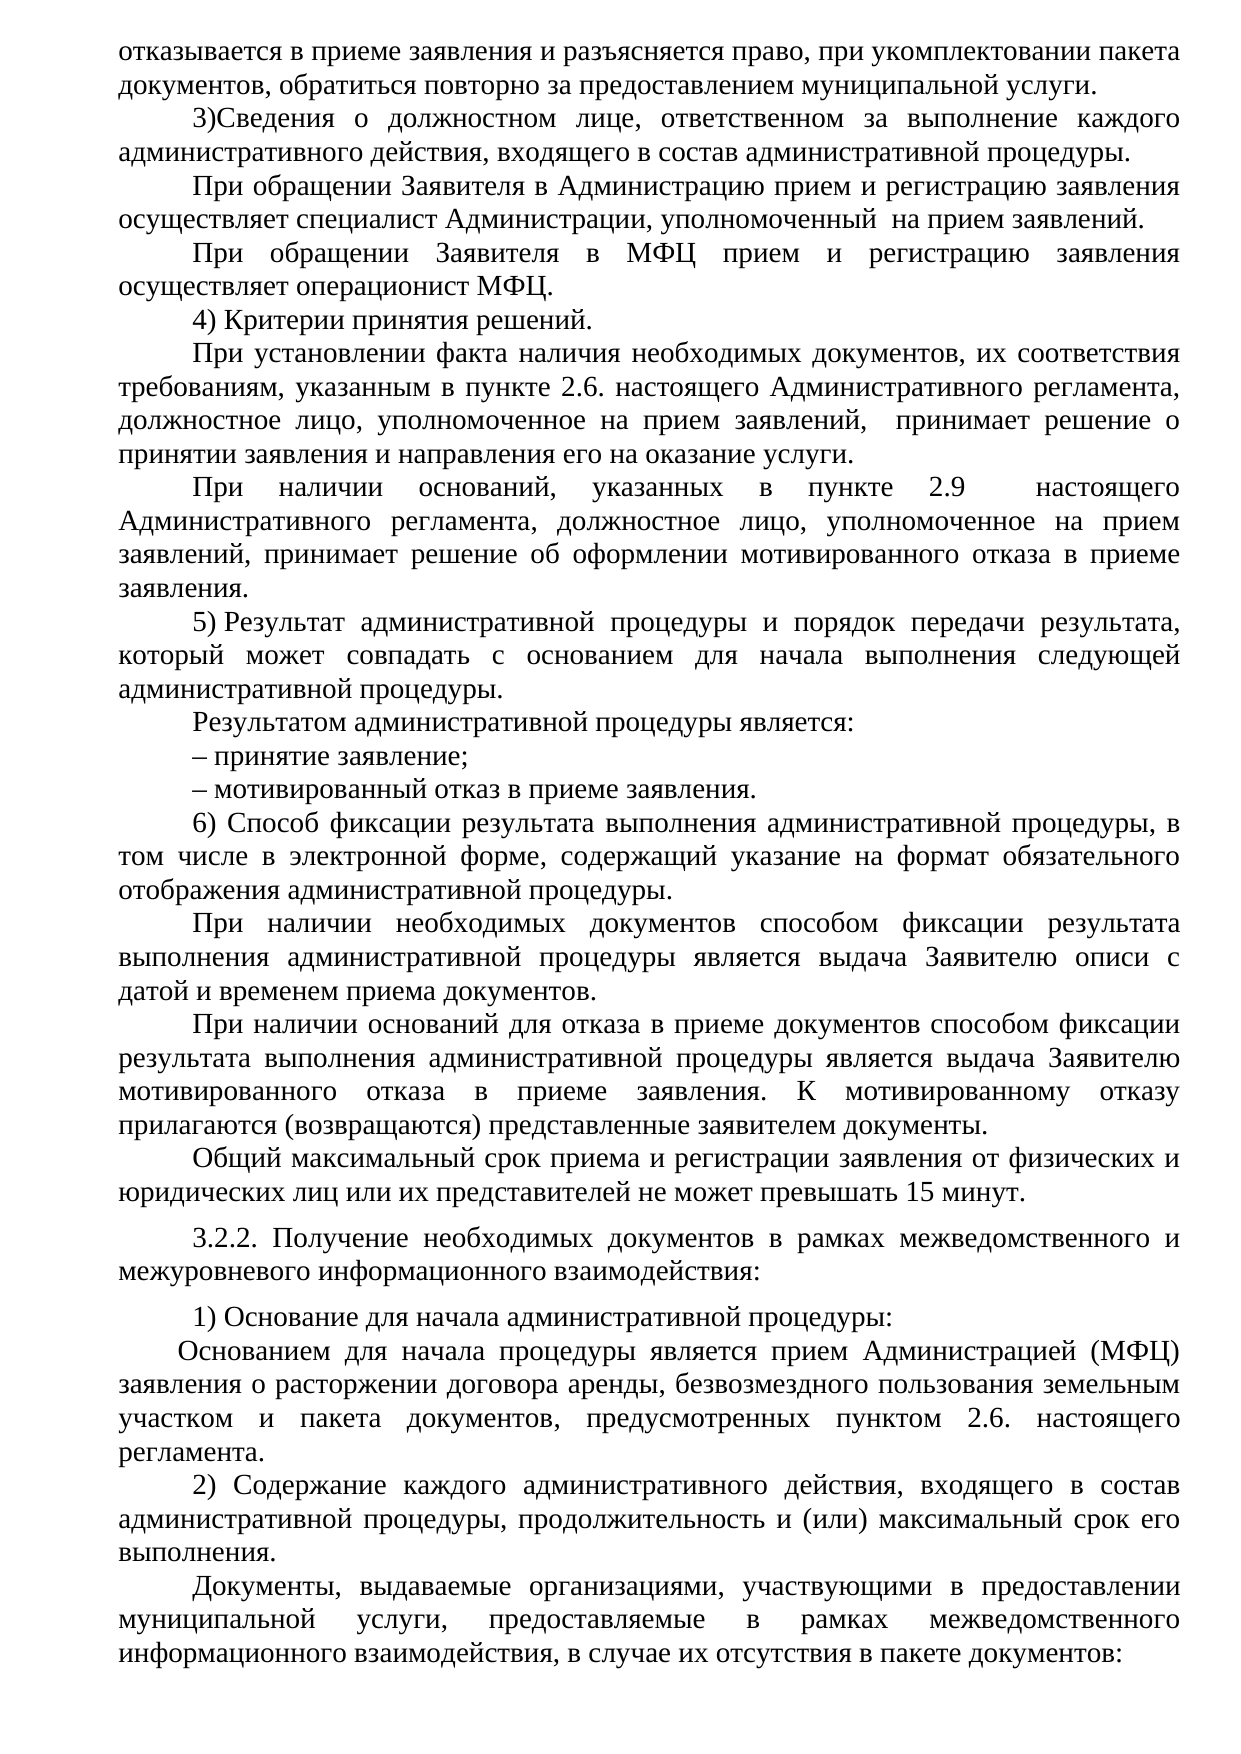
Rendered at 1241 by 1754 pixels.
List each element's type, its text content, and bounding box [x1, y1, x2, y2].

text При наличии необходимых документов способом фиксации результата выполнения административной процедуры является выдача Заявителю описи с датой и временем приема документов. [118, 906, 1181, 1006]
text 5) Результат административной процедуры и порядок передачи результата, который может совпадать с основанием для начала выполнения следующей административной процедуры. [118, 604, 1181, 704]
text Документы, выдаваемые организациями, участвующими в предоставлении муниципальной услуги, предоставляемые в рамках межведомственного информационного взаимодействия, в случае их отсутствия в пакете документов: [118, 1568, 1181, 1668]
text 2) Содержание каждого административного действия, входящего в состав административной процедуры, продолжительность и (или) максимальный срок его выполнения. [118, 1467, 1181, 1568]
text При обращении Заявителя в Администрацию прием и регистрацию заявления осуществляет специалист Администрации, уполномоченный на прием заявлений. [118, 168, 1181, 235]
text Общий максимальный срок приема и регистрации заявления от физических и юридических лиц или их представителей не может превышать 15 минут. [118, 1140, 1181, 1207]
text Основанием для начала процедуры является прием Администрацией (МФЦ) заявления о расторжении договора аренды, безвозмездного пользования земельным участком и пакета документов, предусмотренных пунктом 2.6. настоящего регламента. [118, 1333, 1181, 1467]
text При наличии оснований, указанных в пункте 2.9 настоящего Административного регламента, должностное лицо, уполномоченное на прием заявлений, принимает решение об оформлении мотивированного отказа в приеме заявления. [118, 469, 1181, 604]
text 4) Критерии принятия решений. [118, 302, 1181, 335]
text При установлении факта наличия необходимых документов, их соответствия требованиям, указанным в пункте 2.6. настоящего Административного регламента, должностное лицо, уполномоченное на прием заявлений, принимает решение о принятии заявления и направления его на оказание услуги. [118, 335, 1181, 469]
text 3)Сведения о должностном лице, ответственном за выполнение каждого административного действия, входящего в состав административной процедуры. [118, 101, 1181, 168]
text – принятие заявление; [118, 738, 1181, 771]
text Результатом административной процедуры является: [118, 704, 1181, 738]
text 1) Основание для начала административной процедуры: [118, 1299, 1181, 1333]
text При обращении Заявителя в МФЦ прием и регистрацию заявления осуществляет операционист МФЦ. [118, 235, 1181, 302]
text 6) Способ фиксации результата выполнения административной процедуры, в том числе в электронной форме, содержащий указание на формат обязательного отображения административной процедуры. [118, 805, 1181, 906]
text 3.2.2. Получение необходимых документов в рамках межведомственного и межуровневого информационного взаимодействия: [118, 1220, 1181, 1287]
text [118, 33, 1181, 101]
text – мотивированный отказ в приеме заявления. [118, 771, 1181, 805]
text При наличии оснований для отказа в приеме документов способом фиксации результата выполнения административной процедуры является выдача Заявителю мотивированного отказа в приеме заявления. К мотивированному отказу прилагаются (возвращаются) представленные заявителем документы. [118, 1006, 1181, 1140]
